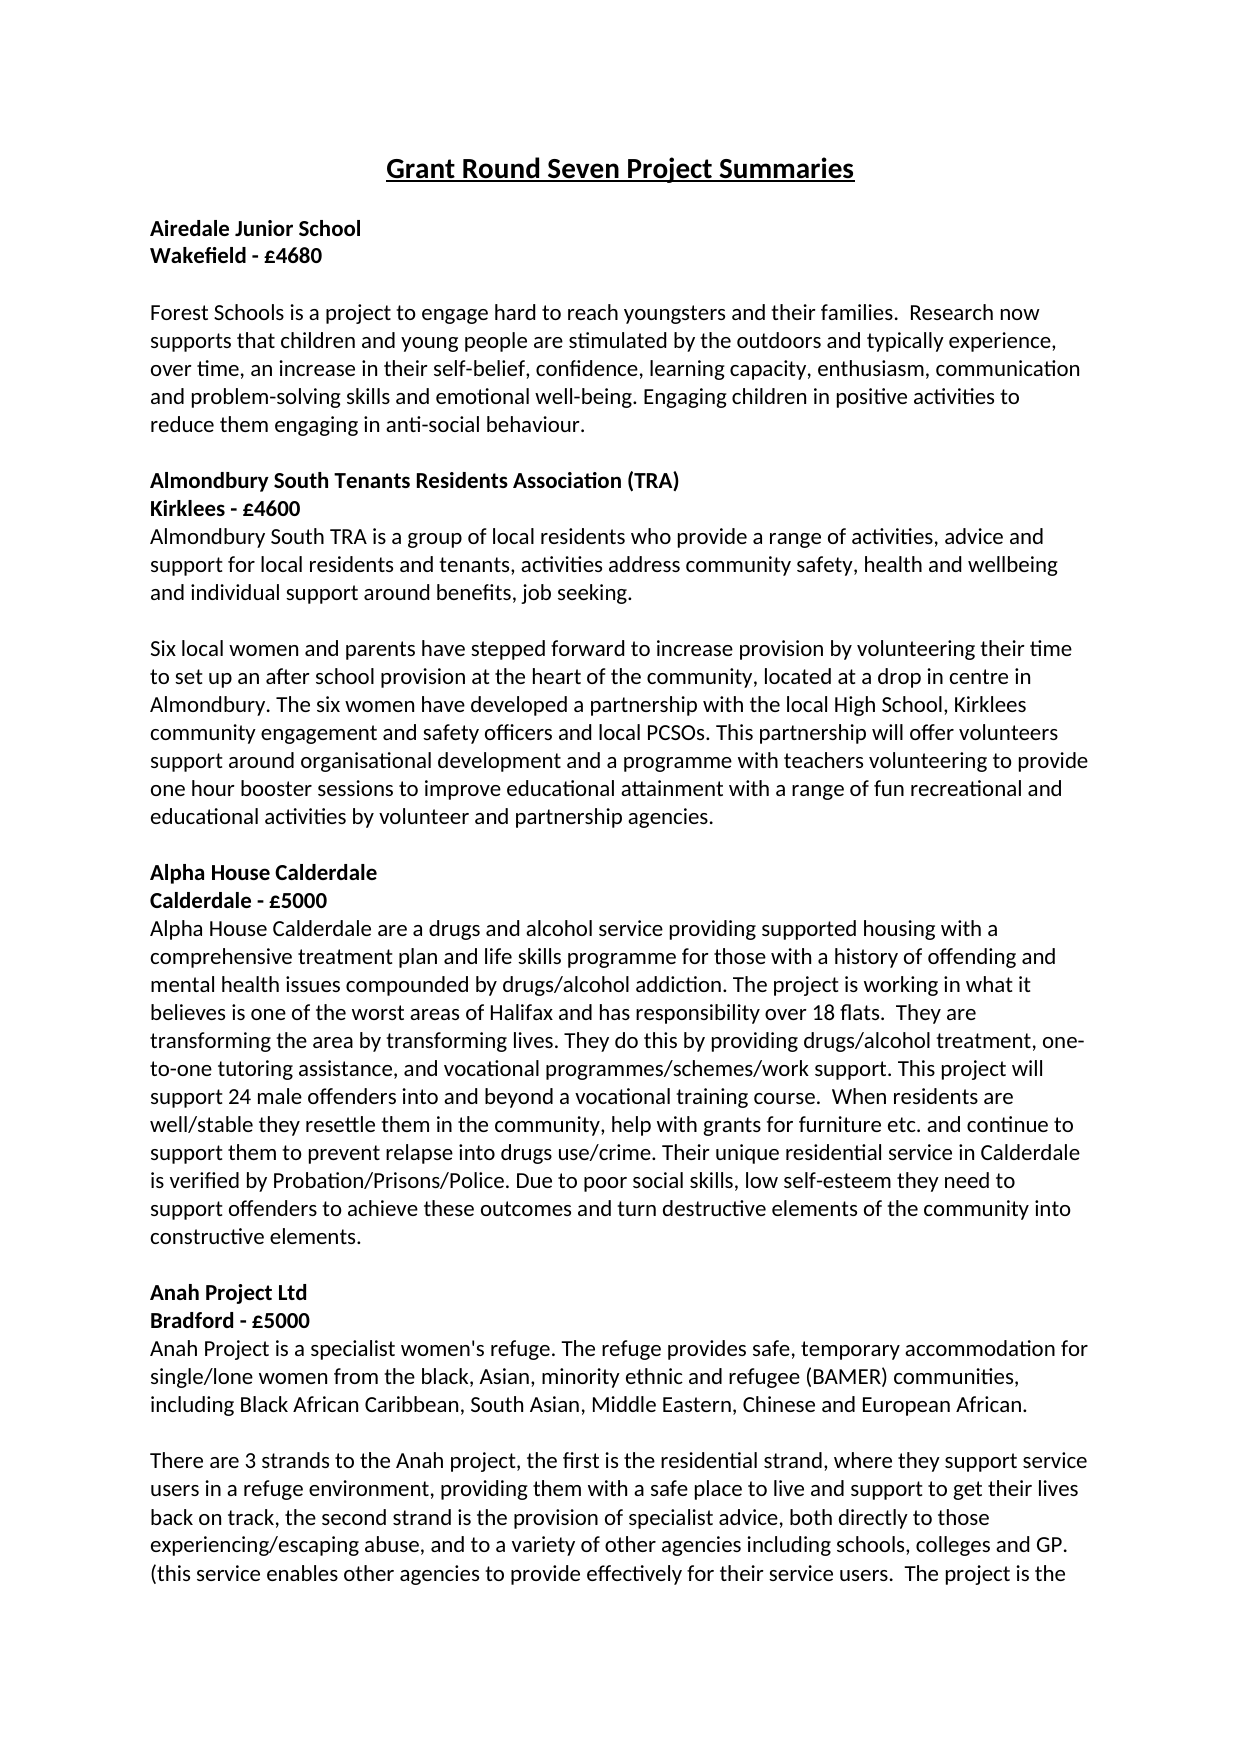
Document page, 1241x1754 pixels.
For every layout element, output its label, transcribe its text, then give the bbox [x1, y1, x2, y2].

text Almondbury South TRA is a group of local residents who provide a range of activities, advice and support for local residents and tenants, activities address community safety, health and wellbeing and individual support around benefits, job seeking. [150, 522, 1090, 606]
text Six local women and parents have stepped forward to increase provision by volunteering their time to set up an after school provision at the heart of the community, located at a drop in centre in Almondbury. The six women have developed a partnership with the local High School, Kirklees community engagement and safety officers and local PCSOs. This partnership will offer volunteers support around organisational development and a programme with teachers volunteering to provide one hour booster sessions to improve educational attainment with a range of fun recreational and educational activities by volunteer and partnership agencies. [150, 634, 1090, 830]
text Alpha House Calderdale [150, 858, 1090, 886]
text Bradford - £5000 [150, 1306, 1090, 1334]
text Kirklees - £4600 [150, 494, 1090, 522]
text Anah Project Ltd [150, 1278, 1090, 1306]
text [150, 1447, 1090, 1587]
text Airedale Junior School [150, 214, 1090, 242]
text Forest Schools is a project to engage hard to reach youngsters and their families. Research now supports that children and young people are stimulated by the outdoors and typically experience, over time, an increase in their self-belief, confidence, learning capacity, enthusiasm, communication and problem-solving skills and emotional well-being. Engaging children in positive activities to reduce them engaging in anti-social behaviour. [150, 298, 1090, 438]
text Almondbury South Tenants Residents Association (TRA) [150, 466, 1090, 494]
text Alpha House Calderdale are a drugs and alcohol service providing supported housing with a comprehensive treatment plan and life skills programme for those with a history of offending and mental health issues compounded by drugs/alcohol addiction. The project is working in what it believes is one of the worst areas of Halifax and has responsibility over 18 flats. They are transforming the area by transforming lives. They do this by providing drugs/alcohol treatment, one-to-one tutoring assistance, and vocational programmes/schemes/work support. This project will support 24 male offenders into and beyond a vocational training course. When residents are well/stable they resettle them in the community, help with grants for furniture etc. and continue to support them to prevent relapse into drugs use/crime. Their unique residential service in Calderdale is verified by Probation/Prisons/Police. Due to poor social skills, low self-esteem they need to support offenders to achieve these outcomes and turn destructive elements of the community into constructive elements. [150, 914, 1090, 1250]
text Calderdale - £5000 [150, 886, 1090, 914]
text Wakefield - £4680 [150, 242, 1090, 270]
text Anah Project is a specialist women's refuge. The refuge provides safe, temporary accommodation for single/lone women from the black, Asian, minority ethnic and refugee (BAMER) communities, including Black African Caribbean, South Asian, Middle Eastern, Chinese and European African. [150, 1334, 1090, 1418]
text Grant Round Seven Project Summaries [150, 150, 1090, 186]
